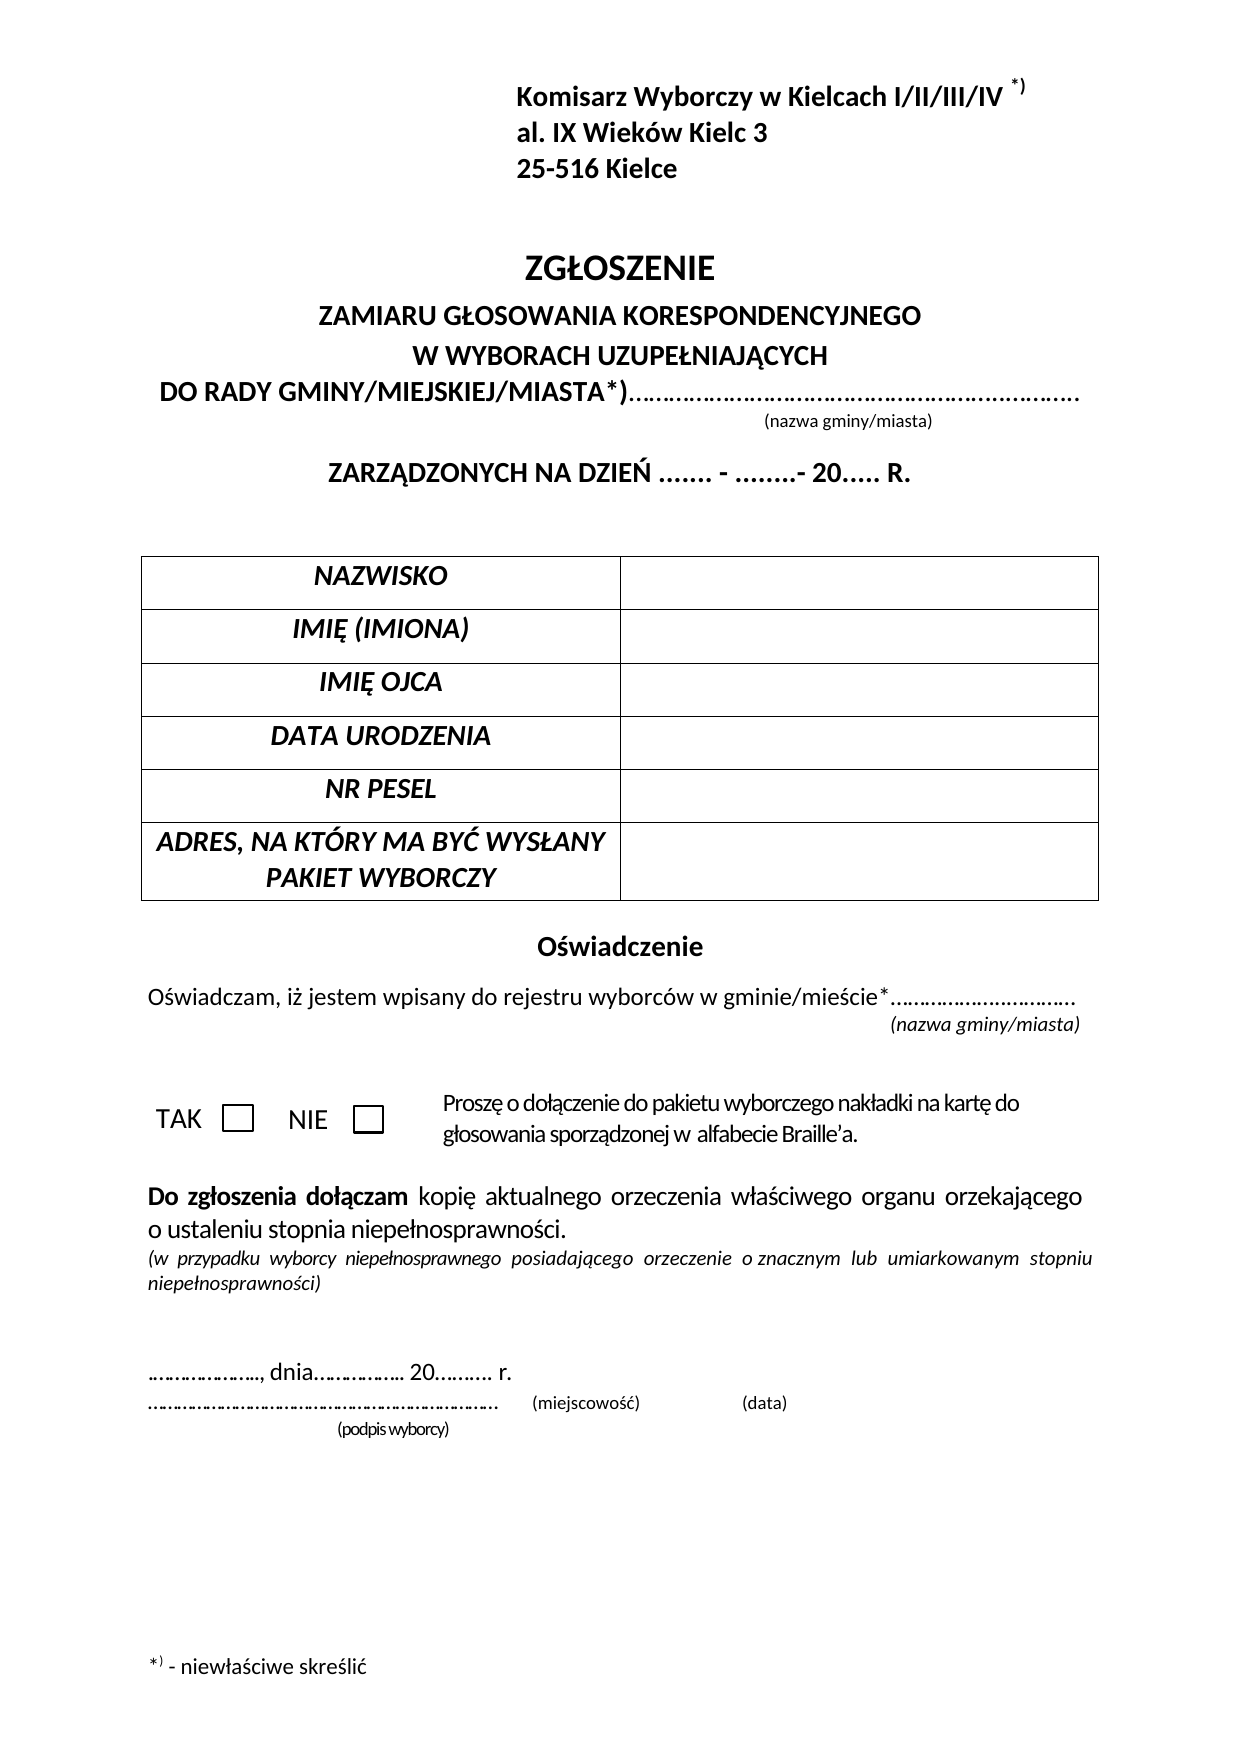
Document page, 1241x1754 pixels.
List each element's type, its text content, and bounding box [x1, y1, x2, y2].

text W WYBORACH UZUPEŁNIAJĄCYCH [148, 337, 1093, 373]
text ZAMIARU GŁOSOWANIA KORESPONDENCYJNEGO [148, 297, 1093, 332]
text (nazwa gminy/miasta) [148, 409, 1093, 432]
text Proszę o dołączenie do pakietu wyborczego nakładki na kartę do głosowania sporządzonej w alfabecie Braille’a. [443, 1087, 1093, 1179]
text 25-516 Kielce [443, 150, 1093, 186]
text al. IX Wieków Kielc 3 [516, 114, 1093, 150]
table_cell NR PESEL [142, 770, 620, 822]
text Oświadczam, iż jestem wpisany do rejestru wyborców w gminie/mieście*………………..………… [148, 981, 1093, 1012]
text Komisarz Wyborczy w Kielcach I/II/III/IV *) [516, 74, 1093, 114]
text DO RADY GMINY/MIEJSKIEJ/MIASTA*)………………………………………………..……….. [148, 373, 1093, 409]
text Do zgłoszenia dołączam kopię aktualnego orzeczenia właściwego organu orzekającego o ustaleniu stopnia niepełnosprawności. [148, 1179, 1093, 1245]
text (w przypadku wyborcy niepełnosprawnego posiadającego orzeczenie o znacznym lub umiarkowanym stopniu niepełnosprawności) [148, 1245, 1093, 1296]
text ZARZĄDZONYCH NA DZIEŃ ....... - ........- 20..... R. [148, 454, 1093, 490]
table_cell [621, 717, 1098, 769]
text .……………….., dnia…………….. 20………. r. ……………………………………………………………… (miejscowość) (data) (podpis wyborcy) [148, 1356, 1093, 1440]
table_cell IMIĘ OJCA [142, 664, 620, 716]
table_header NAZWISKO [142, 557, 620, 609]
table_cell [621, 610, 1098, 662]
table_cell DATA URODZENIA [142, 717, 620, 769]
table_header [621, 557, 1098, 609]
text Oświadczenie [148, 928, 1093, 963]
table_cell [621, 823, 1098, 900]
table_cell [621, 664, 1098, 716]
table_cell [621, 770, 1098, 822]
text ZGŁOSZENIE [148, 244, 1093, 290]
table_cell IMIĘ (IMIONA) [142, 610, 620, 662]
text (nazwa gminy/miasta) [871, 1012, 1093, 1037]
table_cell ADRES, NA KTÓRY MA BYĆ WYSŁANY PAKIET WYBORCZY [142, 823, 620, 900]
